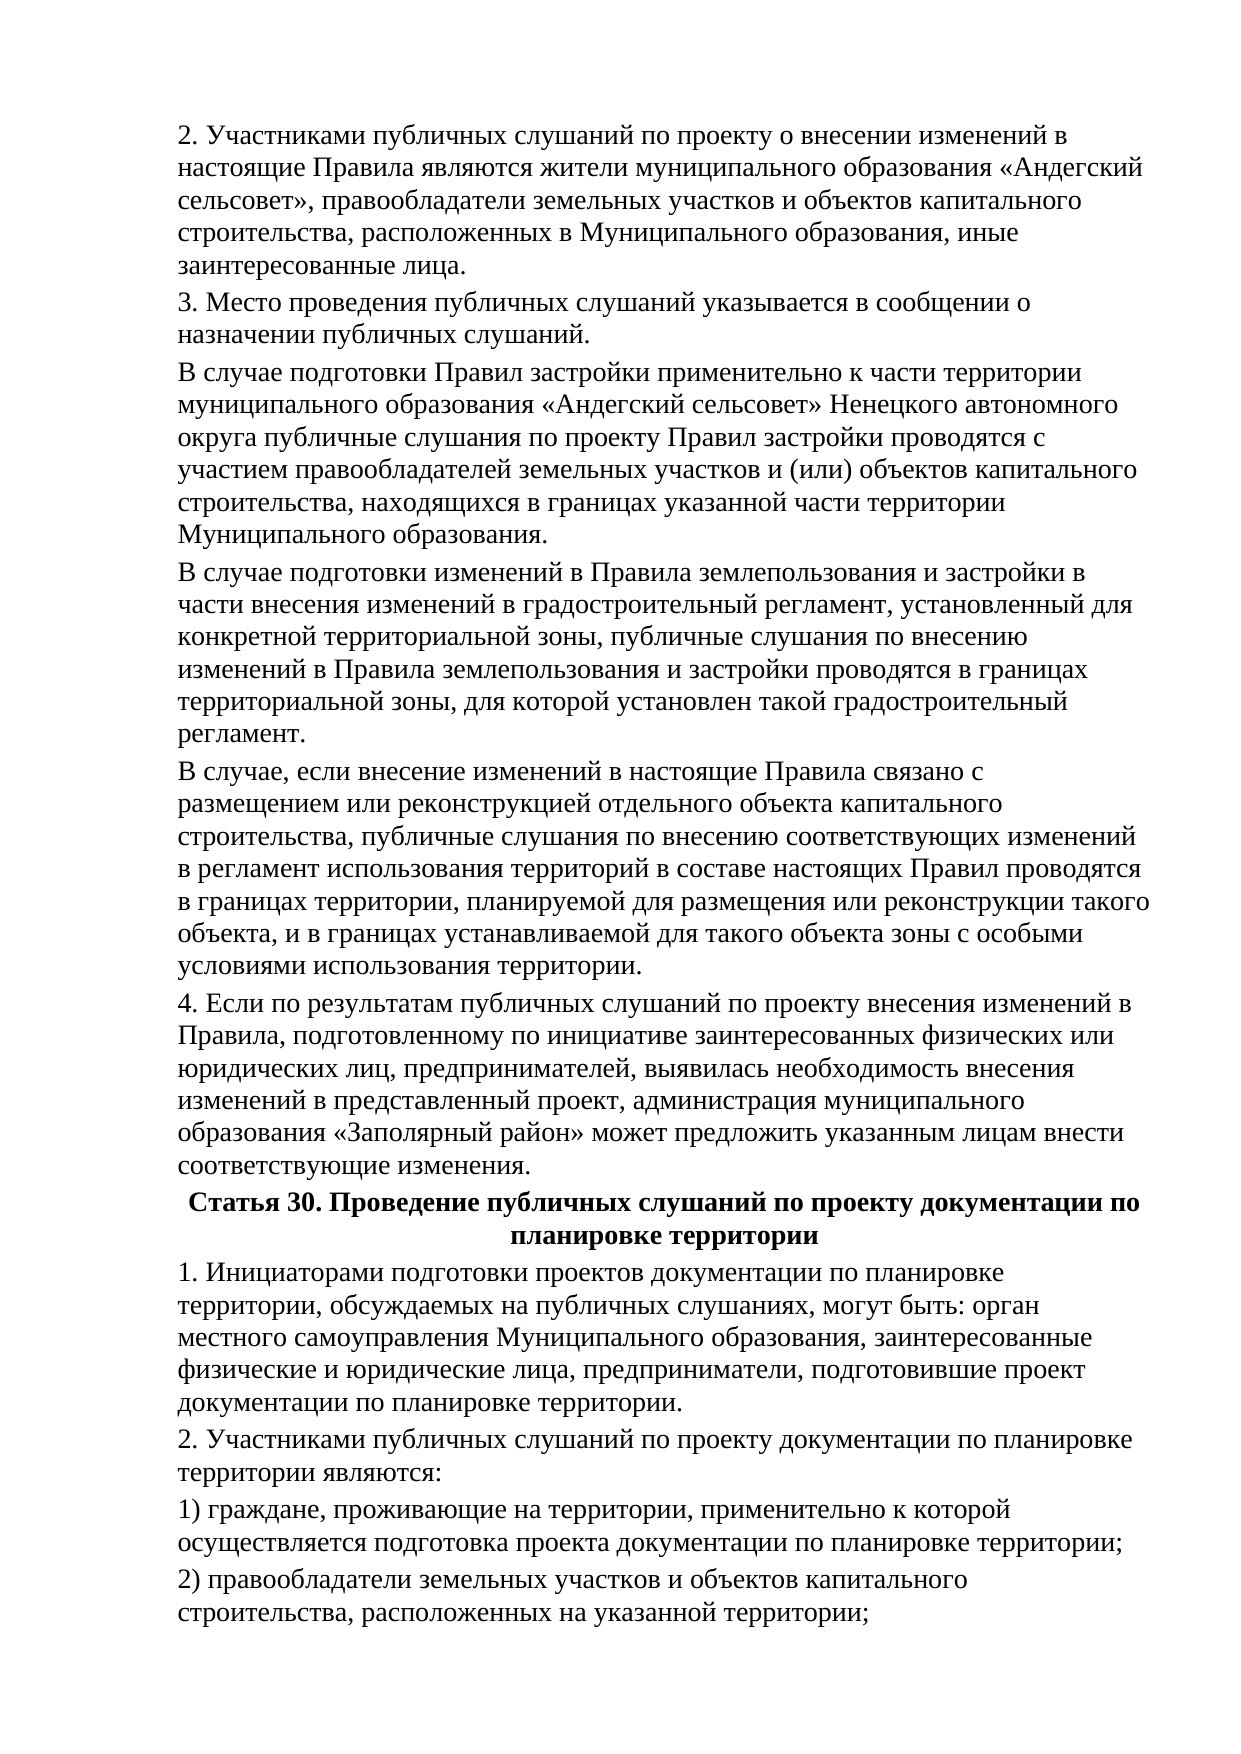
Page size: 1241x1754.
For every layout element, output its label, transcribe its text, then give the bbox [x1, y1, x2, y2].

text 1) граждане, проживающие на территории, применительно к которой осуществляется подготовка проекта документации по планировке территории; [177, 1492, 1152, 1557]
text 3. Место проведения публичных слушаний указывается в сообщении о назначении публичных слушаний. [177, 285, 1152, 350]
text В случае, если внесение изменений в настоящие Правила связано с размещением или реконструкцией отдельного объекта капитального строительства, публичные слушания по внесению соответствующих изменений в регламент использования территорий в составе настоящих Правил проводятся в границах территории, планируемой для размещения или реконструкции такого объекта, и в границах устанавливаемой для такого объекта зоны с особыми условиями использования территории. [177, 754, 1152, 981]
text 2. Участниками публичных слушаний по проекту документации по планировке территории являются: [177, 1422, 1152, 1487]
text 4. Если по результатам публичных слушаний по проекту внесения изменений в Правила, подготовленному по инициативе заинтересованных физических или юридических лиц, предпринимателей, выявилась необходимость внесения изменений в представленный проект, администрация муниципального образования «Заполярный район» может предложить указанным лицам внести соответствующие изменения. [177, 986, 1152, 1180]
text 2) правообладатели земельных участков и объектов капитального строительства, расположенных на указанной территории; [177, 1562, 1152, 1627]
text 1. Инициаторами подготовки проектов документации по планировке территории, обсуждаемых на публичных слушаниях, могут быть: орган местного самоуправления Муниципального образования, заинтересованные физические и юридические лица, предприниматели, подготовившие проект документации по планировке территории. [177, 1255, 1152, 1417]
text В случае подготовки изменений в Правила землепользования и застройки в части внесения изменений в градостроительный регламент, установленный для конкретной территориальной зоны, публичные слушания по внесению изменений в Правила землепользования и застройки проводятся в границах территориальной зоны, для которой установлен такой градостроительный регламент. [177, 554, 1152, 749]
text Статья 30. Проведение публичных слушаний по проекту документации по планировке территории [177, 1185, 1152, 1250]
text В случае подготовки Правил застройки применительно к части территории муниципального образования «Андегский сельсовет» Ненецкого автономного округа публичные слушания по проекту Правил застройки проводятся с участием правообладателей земельных участков и (или) объектов капитального строительства, находящихся в границах указанной части территории Муниципального образования. [177, 355, 1152, 549]
text 2. Участниками публичных слушаний по проекту о внесении изменений в настоящие Правила являются жители муниципального образования «Андегский сельсовет», правообладатели земельных участков и объектов капитального строительства, расположенных в Муниципального образования, иные заинтересованные лица. [177, 118, 1152, 280]
